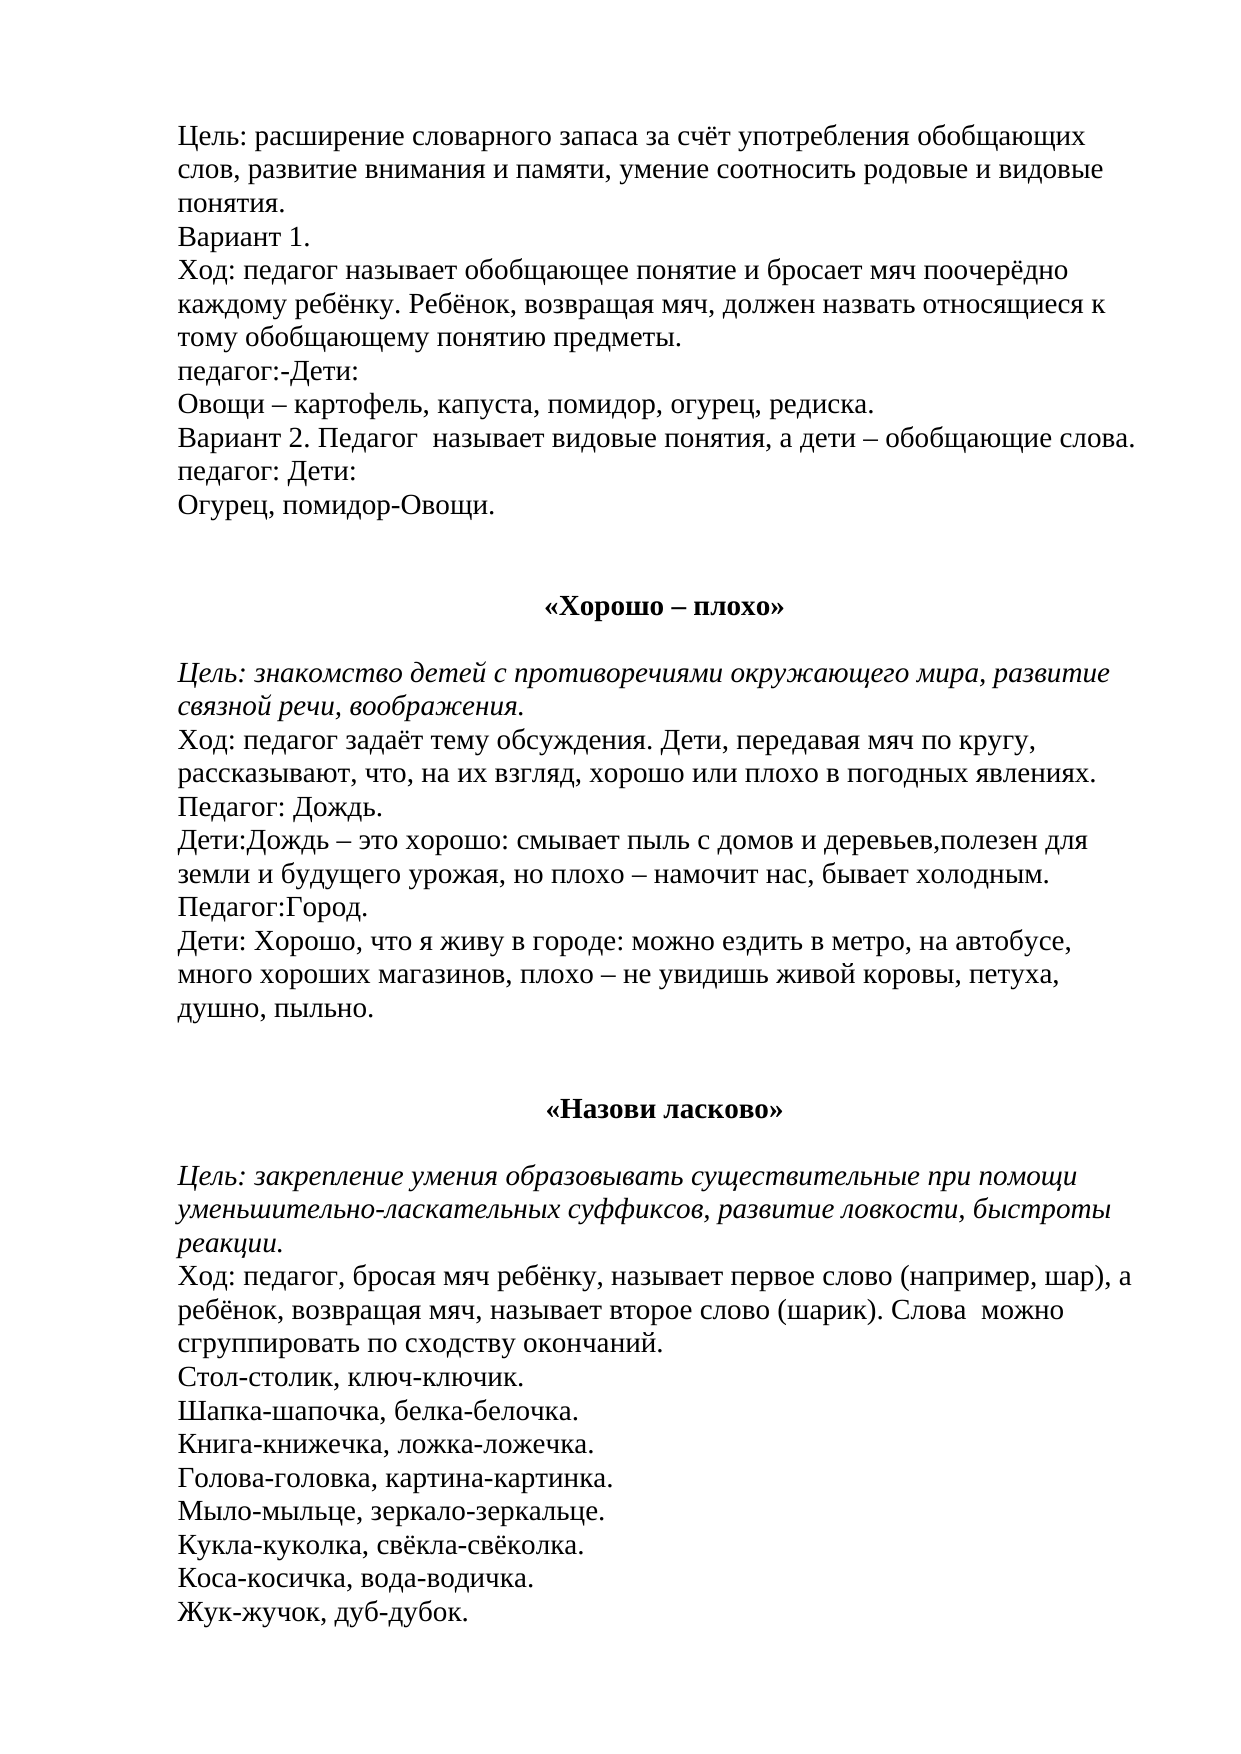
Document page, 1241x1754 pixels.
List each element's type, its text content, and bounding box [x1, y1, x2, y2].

text Жук-жучок, дуб-дубок. [177, 1594, 1152, 1627]
text «Хорошо – плохо» [177, 588, 1152, 621]
text Коса-косичка, вода-водичка. [177, 1560, 1152, 1594]
text Цель: знакомство детей с противоречиями окружающего мира, развитие связной речи, воображения. [177, 655, 1152, 722]
text Книга-книжечка, ложка-ложечка. [177, 1426, 1152, 1460]
text педагог: Дети: [177, 453, 1152, 487]
text Цель: закрепление умения образовывать существительные при помощи уменьшительно-ласкательных суффиксов, развитие ловкости, быстроты реакции. [177, 1158, 1152, 1258]
text педагог:-Дети: [177, 353, 1152, 386]
text Цель: расширение словарного запаса за счёт употребления обобщающих слов, развитие внимания и памяти, умение соотносить родовые и видовые понятия. [177, 118, 1152, 219]
text Овощи – картофель, капуста, помидор, огурец, редиска. [177, 386, 1152, 420]
text Кукла-куколка, свёкла-свёколка. [177, 1527, 1152, 1560]
text Стол-столик, ключ-ключик. [177, 1359, 1152, 1393]
text Голова-головка, картина-картинка. [177, 1460, 1152, 1493]
text Вариант 2. Педагог называет видовые понятия, а дети – обобщающие слова. [177, 420, 1152, 453]
text «Назови ласково» [177, 1091, 1152, 1124]
text Ход: педагог, бросая мяч ребёнку, называет первое слово (например, шар), а ребёнок, возвращая мяч, называет второе слово (шарик). Слова можно сгруппировать по сходству окончаний. [177, 1258, 1152, 1359]
text Педагог:Город. [177, 889, 1152, 923]
text Мыло-мыльце, зеркало-зеркальце. [177, 1493, 1152, 1527]
text Ход: педагог задаёт тему обсуждения. Дети, передавая мяч по кругу, рассказывают, что, на их взгляд, хорошо или плохо в погодных явлениях. [177, 722, 1152, 789]
text Педагог: Дождь. [177, 789, 1152, 822]
text Вариант 1. [177, 219, 1152, 252]
text Дети:Дождь – это хорошо: смывает пыль с домов и деревьев,полезен для земли и будущего урожая, но плохо – намочит нас, бывает холодным. [177, 822, 1152, 889]
text Огурец, помидор-Овощи. [177, 487, 1152, 521]
text Шапка-шапочка, белка-белочка. [177, 1393, 1152, 1426]
text Дети: Хорошо, что я живу в городе: можно ездить в метро, на автобусе, много хороших магазинов, плохо – не увидишь живой коровы, петуха, душно, пыльно. [177, 923, 1152, 1024]
text Ход: педагог называет обобщающее понятие и бросает мяч поочерёдно каждому ребёнку. Ребёнок, возвращая мяч, должен назвать относящиеся к тому обобщающему понятию предметы. [177, 252, 1152, 353]
